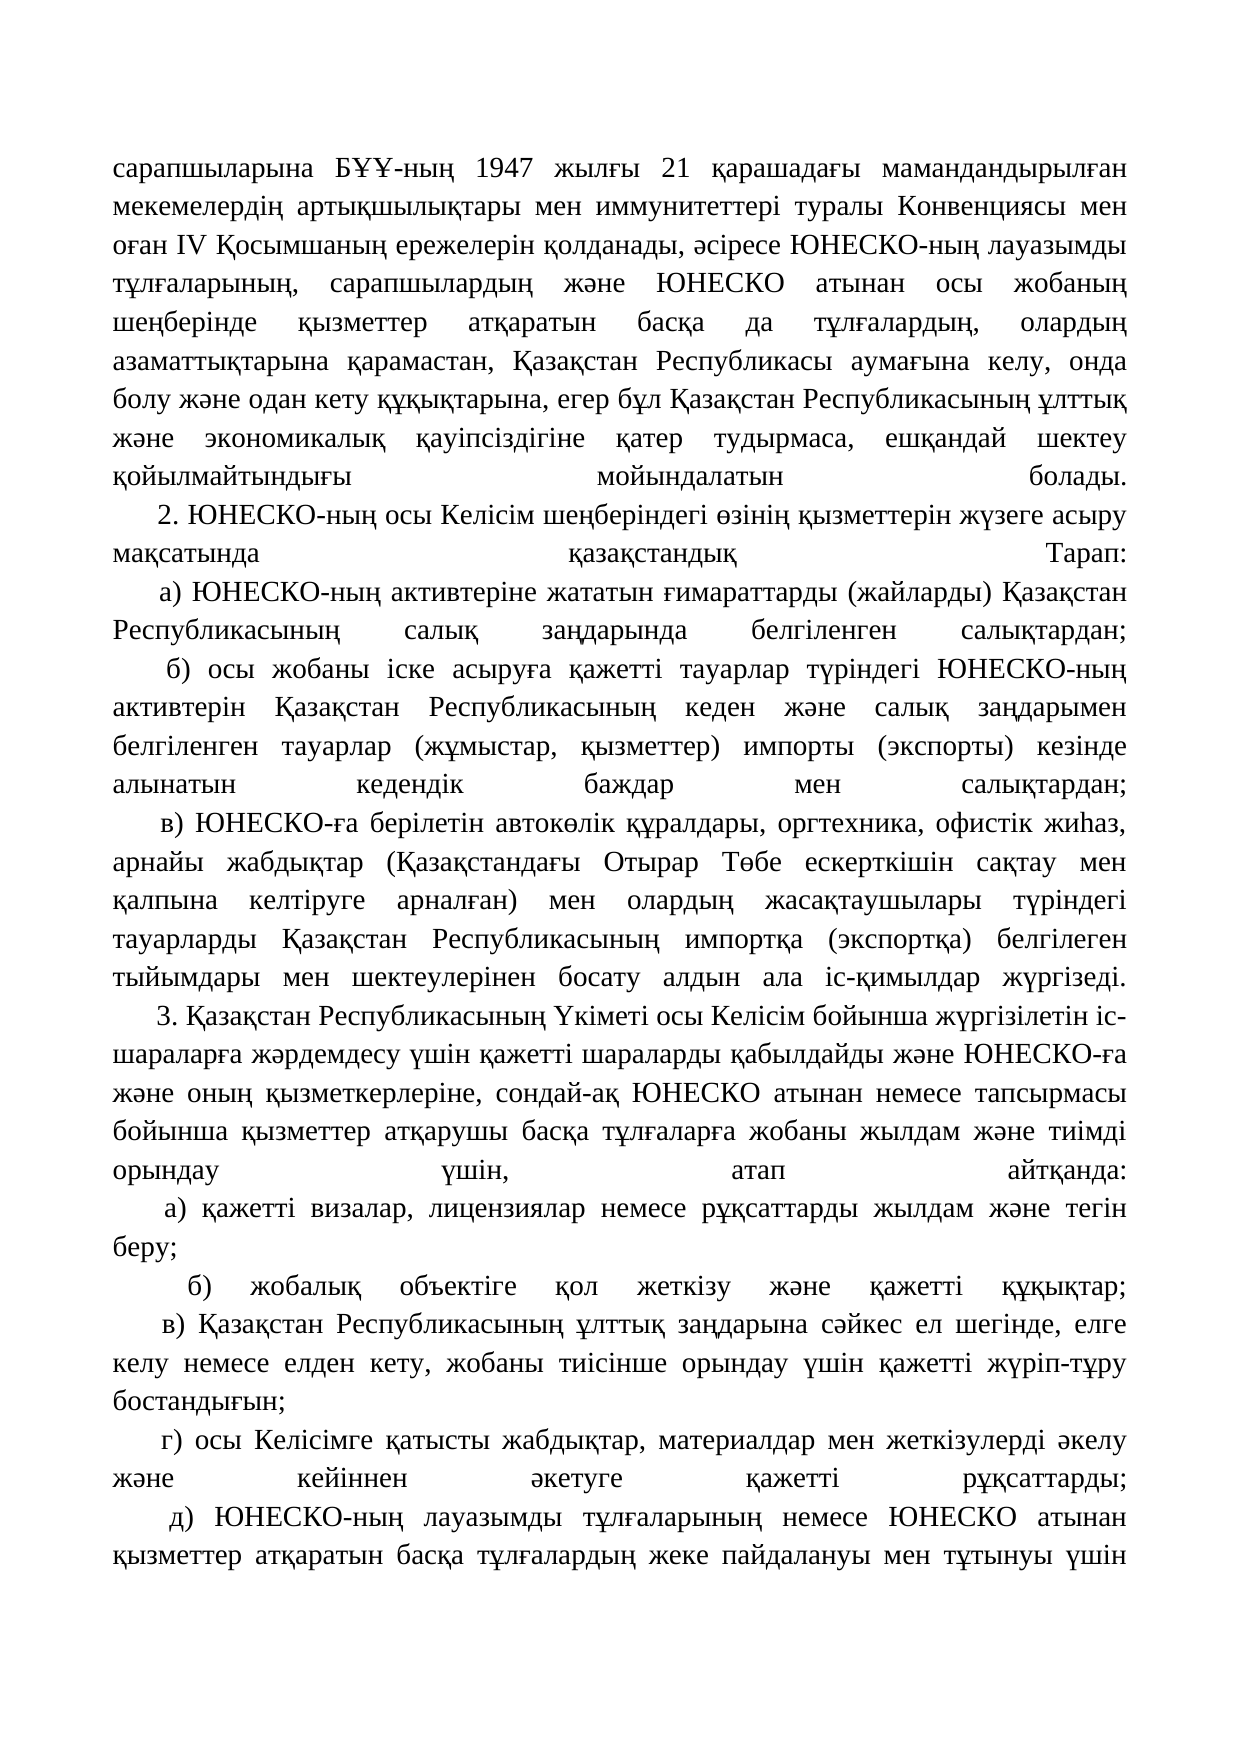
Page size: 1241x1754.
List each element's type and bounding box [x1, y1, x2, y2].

text [112, 150, 1128, 1571]
